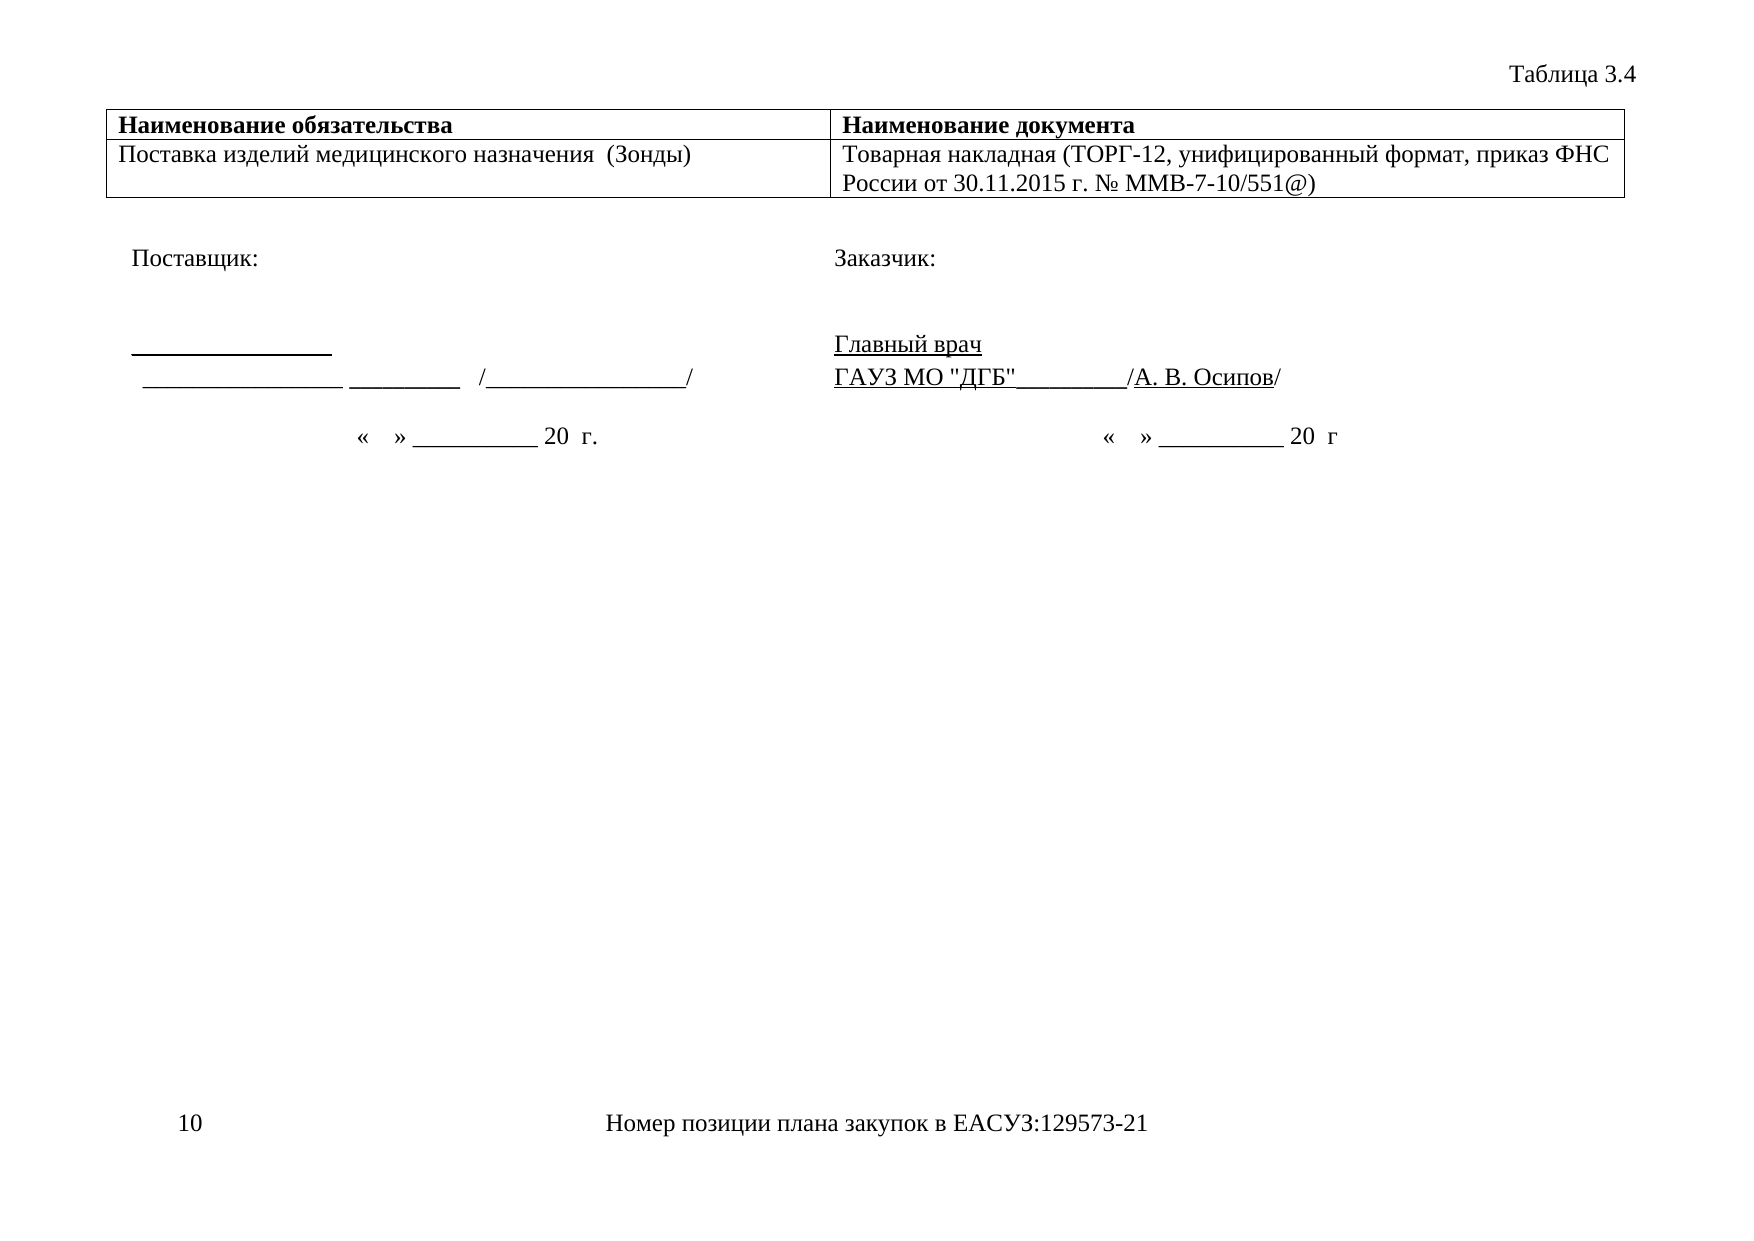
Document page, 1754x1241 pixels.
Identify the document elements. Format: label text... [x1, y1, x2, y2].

text Таблица 3.4 [118, 59, 1636, 88]
table_cell ________________ [131, 329, 823, 358]
table_cell Главный врач [823, 329, 1617, 358]
table_cell ________________ __________ /________________/ « » __________ 20 г. [131, 358, 823, 478]
table_header Наименование обязательства [107, 110, 830, 138]
table_cell Поставка изделий медицинского назначения (Зонды) [107, 140, 830, 197]
table_header Поставщик: [131, 243, 823, 329]
table_cell ГАУЗ МО "ДГБ"__________/А. В. Осипов/ « » __________ 20 г [823, 358, 1617, 478]
table_header Заказчик: [823, 243, 1617, 329]
table_header Наименование документа [831, 110, 1624, 138]
table_cell Товарная накладная (ТОРГ-12, унифицированный формат, приказ ФНС России от 30.11.2015 г. № ММВ-7-10/551@) [831, 140, 1624, 197]
